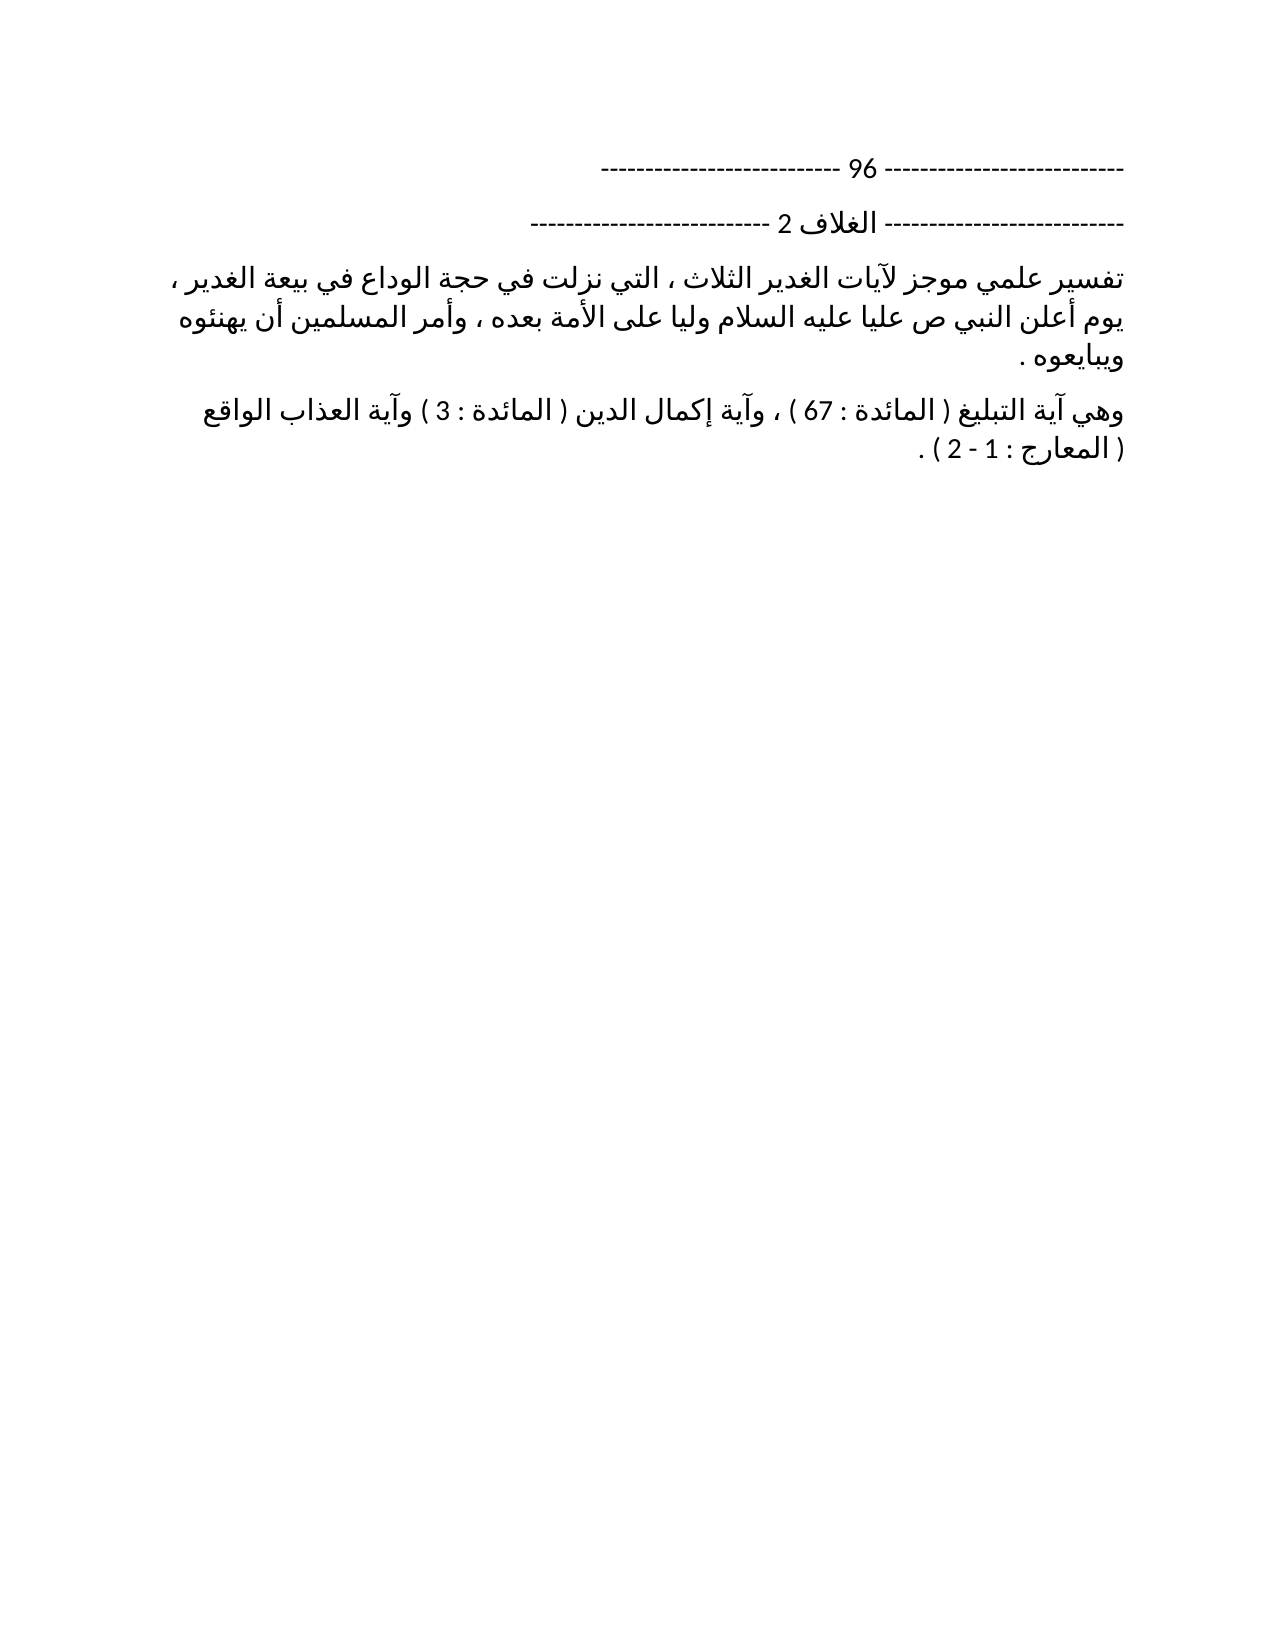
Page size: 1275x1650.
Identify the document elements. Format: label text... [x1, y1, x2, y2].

text تفسير علمي موجز لآيات الغدير الثلاث ، التي نزلت في حجة الوداع في بيعة الغدير ، يوم أعلن النبي ص عليا عليه السلام وليا على الأمة بعده ، وأمر المسلمين أن يهنئوه ويبايعوه . [150, 260, 1125, 373]
text وهي آية التبليغ ( المائدة : 67 ) ، وآية إكمال الدين ( المائدة : 3 ) وآية العذاب الواقع ( المعارج : 1 - 2 ) . [150, 392, 1125, 466]
text --------------------------- الغلاف 2 --------------------------- [150, 205, 1125, 241]
text --------------------------- 96 --------------------------- [150, 150, 1125, 186]
